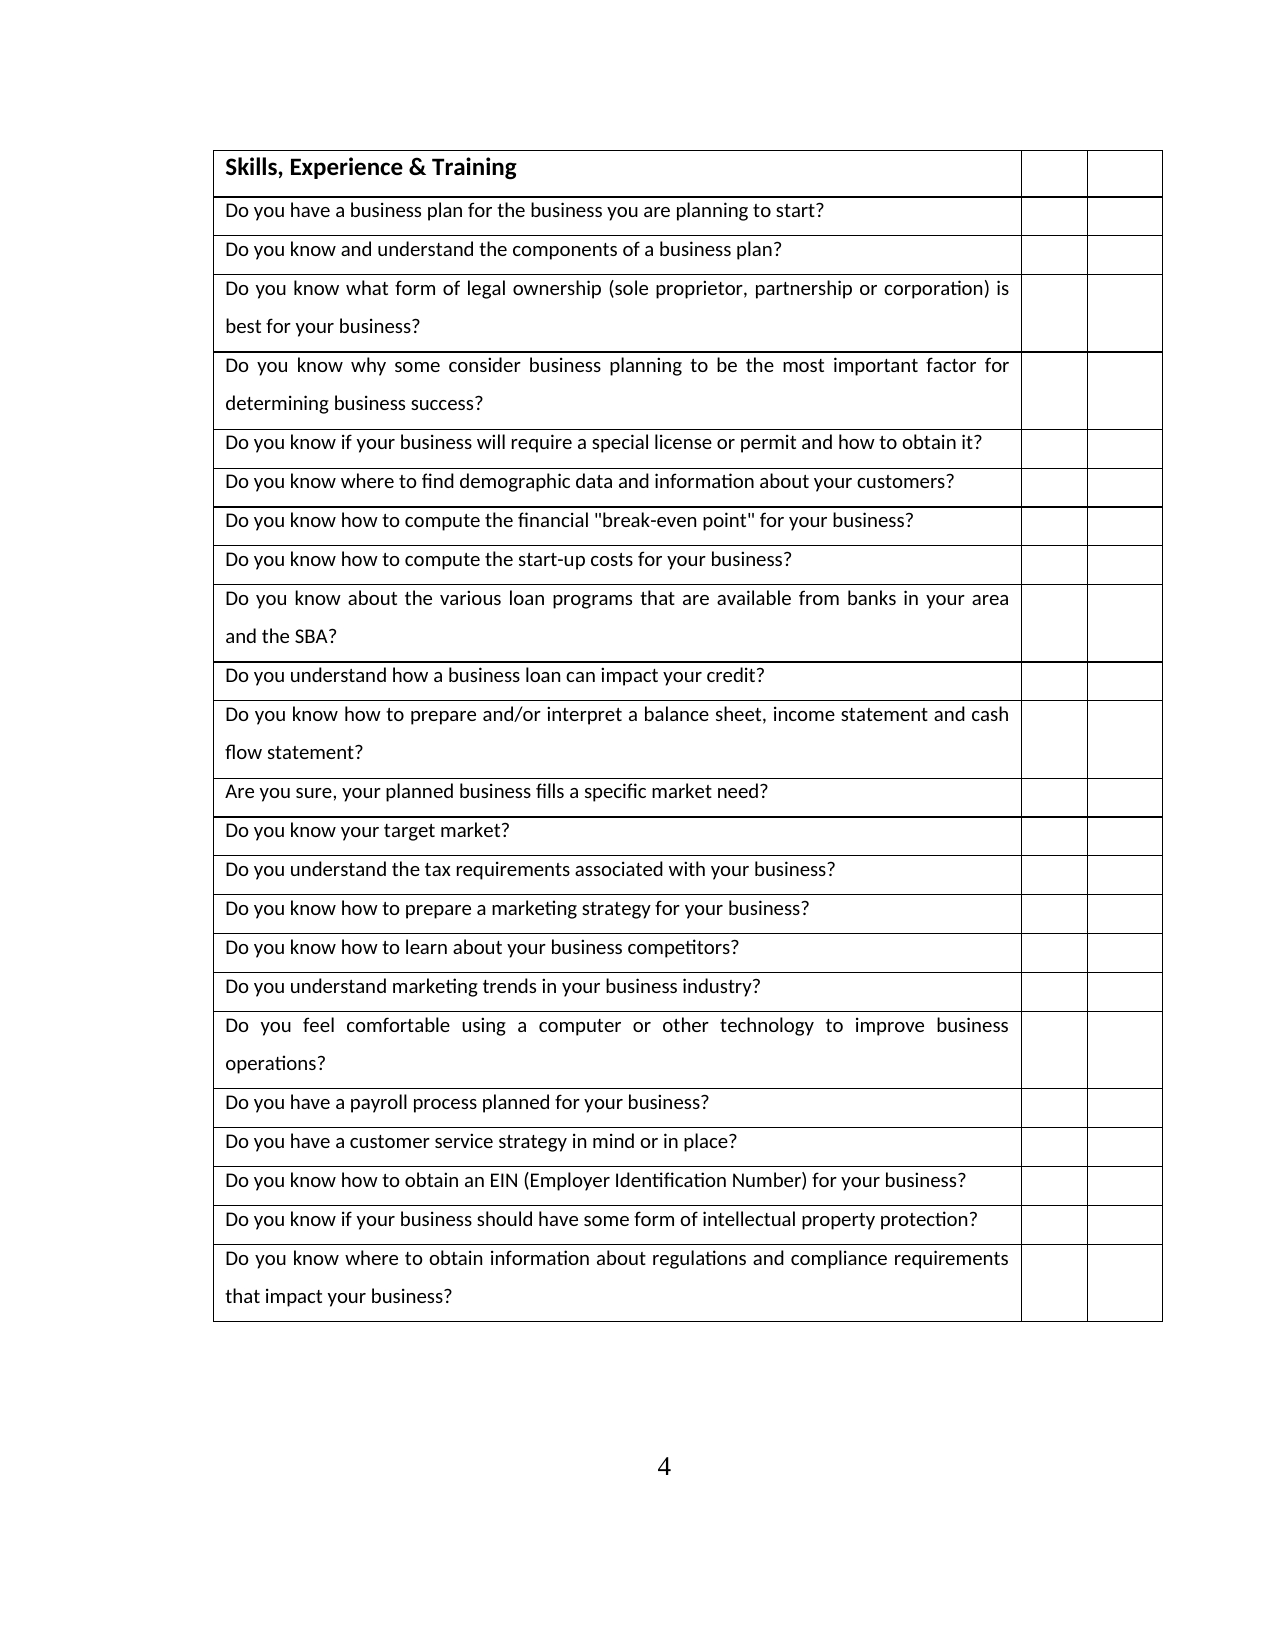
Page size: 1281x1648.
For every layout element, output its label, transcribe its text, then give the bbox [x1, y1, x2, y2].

table_cell [1088, 818, 1162, 855]
table_cell [1088, 701, 1162, 777]
table_cell [1022, 585, 1087, 661]
table_cell Do you understand marketing trends in your business industry? [214, 973, 1021, 1011]
table_cell [1088, 973, 1162, 1011]
table_cell Do you have a payroll process planned for your business? [214, 1089, 1021, 1127]
table_cell [1022, 198, 1087, 235]
table_cell [1022, 818, 1087, 855]
table_cell [1022, 856, 1087, 894]
table_cell [1088, 1167, 1162, 1205]
table_cell [1088, 275, 1162, 351]
table_cell [1022, 1245, 1087, 1321]
table_cell [1022, 275, 1087, 351]
table_cell [1088, 151, 1162, 196]
table_cell [1088, 779, 1162, 816]
table_cell Do you know where to obtain information about regulations and compliance requirements that impact your business? [214, 1245, 1021, 1321]
table_cell Do you know how to obtain an EIN (Employer Identification Number) for your business? [214, 1167, 1021, 1205]
table_cell [1022, 1012, 1087, 1088]
table_cell [1088, 934, 1162, 972]
table_cell [1022, 151, 1087, 196]
table_cell [1022, 236, 1087, 274]
table_cell [1022, 973, 1087, 1011]
table_cell [1022, 663, 1087, 700]
table_cell [1088, 1012, 1162, 1088]
table_cell Do you know how to compute the financial "break-even point" for your business? [214, 508, 1021, 545]
table_cell [1022, 895, 1087, 933]
table_cell [1088, 1206, 1162, 1244]
table_cell Do you know how to learn about your business competitors? [214, 934, 1021, 972]
table_cell [1088, 1245, 1162, 1321]
table_cell [1088, 236, 1162, 274]
table_cell Do you know why some consider business planning to be the most important factor for determining business success? [214, 353, 1021, 428]
table_cell [1022, 779, 1087, 816]
table_cell Do you know your target market? [214, 818, 1021, 855]
table_cell [1088, 1089, 1162, 1127]
table_cell [1022, 469, 1087, 506]
table_cell [1022, 1128, 1087, 1166]
table_cell Do you feel comfortable using a computer or other technology to improve business operations? [214, 1012, 1021, 1088]
table_cell [1022, 430, 1087, 467]
table_cell [1088, 585, 1162, 661]
table_cell [1088, 1128, 1162, 1166]
table_cell Do you know how to compute the start-up costs for your business? [214, 546, 1021, 584]
table_cell Do you know how to prepare and/or interpret a balance sheet, income statement and cash flow statement? [214, 701, 1021, 777]
table_cell Do you know what form of legal ownership (sole proprietor, partnership or corporation) is best for your business? [214, 275, 1021, 351]
table_cell [1022, 546, 1087, 584]
table_cell [1088, 469, 1162, 506]
table_cell [1088, 856, 1162, 894]
table_cell Skills, Experience & Training [214, 151, 1021, 196]
table_cell Do you know where to find demographic data and information about your customers? [214, 469, 1021, 506]
table_cell [1088, 198, 1162, 235]
table_cell Do you have a business plan for the business you are planning to start? [214, 198, 1021, 235]
table_cell Do you understand how a business loan can impact your credit? [214, 663, 1021, 700]
table_cell [1088, 663, 1162, 700]
table_cell [1088, 546, 1162, 584]
table_cell Do you know if your business will require a special license or permit and how to obtain it? [214, 430, 1021, 467]
table_cell [1022, 508, 1087, 545]
table_cell Do you understand the tax requirements associated with your business? [214, 856, 1021, 894]
table_cell Do you know about the various loan programs that are available from banks in your area and the SBA? [214, 585, 1021, 661]
table_cell Do you have a customer service strategy in mind or in place? [214, 1128, 1021, 1166]
table_cell [1022, 1089, 1087, 1127]
table_cell [1022, 1206, 1087, 1244]
table_cell [1022, 701, 1087, 777]
table_cell [1022, 1167, 1087, 1205]
table_cell Do you know how to prepare a marketing strategy for your business? [214, 895, 1021, 933]
table_cell [1088, 508, 1162, 545]
table_cell [1088, 353, 1162, 428]
table_cell Are you sure, your planned business fills a specific market need? [214, 779, 1021, 816]
table_cell [1088, 430, 1162, 467]
table_cell [1022, 353, 1087, 428]
table_cell [1022, 934, 1087, 972]
table_cell Do you know if your business should have some form of intellectual property protection? [214, 1206, 1021, 1244]
table_cell [1088, 895, 1162, 933]
table_cell Do you know and understand the components of a business plan? [214, 236, 1021, 274]
